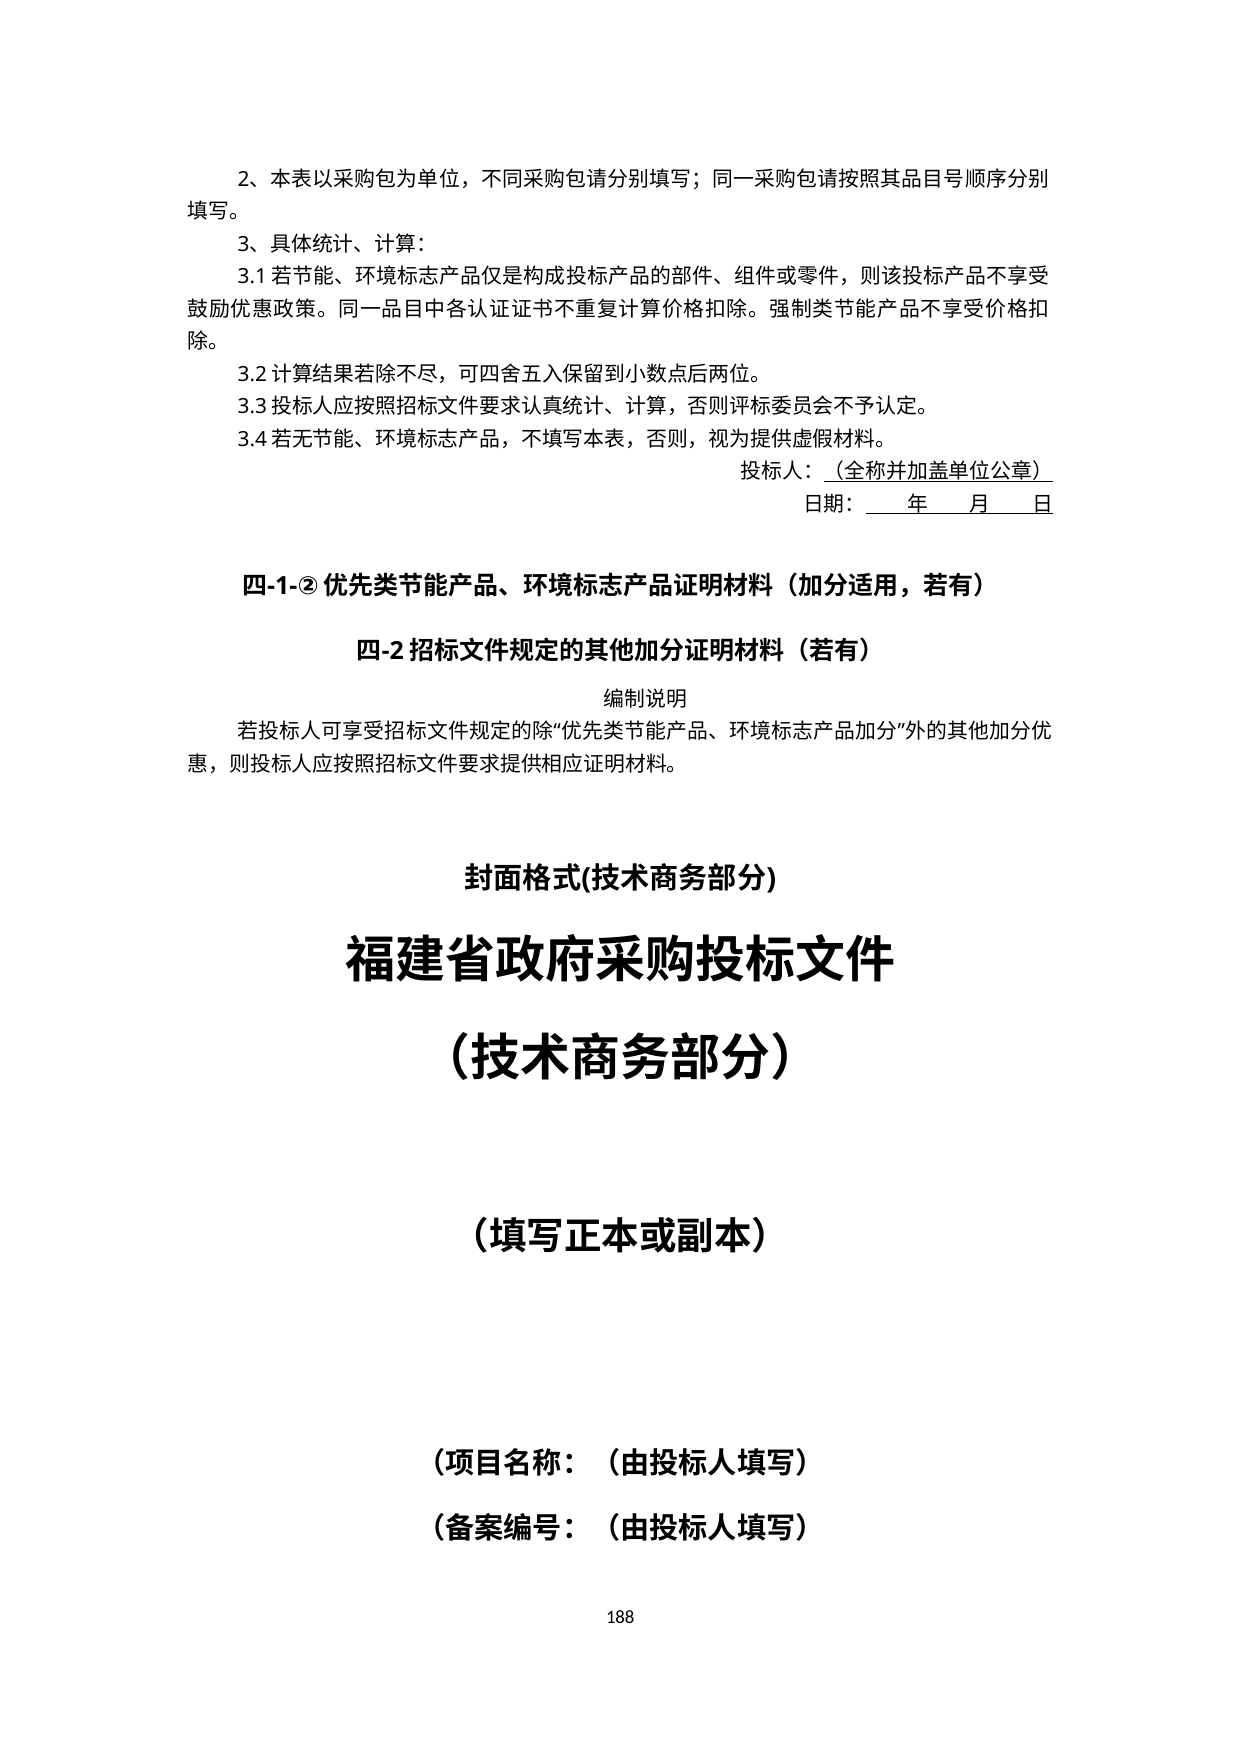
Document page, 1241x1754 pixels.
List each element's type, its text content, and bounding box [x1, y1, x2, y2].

text 2、本表以采购包为单位，不同采购包请分别填写；同一采购包请按照其品目号顺序分别填写。 [187, 162, 1053, 227]
text 3.1若节能、环境标志产品仅是构成投标产品的部件、组件或零件，则该投标产品不享受鼓励优惠政策。同一品目中各认证证书不重复计算价格扣除。强制类节能产品不享受价格扣除。 [187, 259, 1053, 357]
text 日期： 年 月 日 [187, 487, 1053, 519]
text 3.2计算结果若除不尽，可四舍五入保留到小数点后两位。 [187, 357, 1053, 389]
text 四-1-②优先类节能产品、环境标志产品证明材料（加分适用，若有） [187, 552, 1053, 617]
text （备案编号：（由投标人填写） [187, 1494, 1053, 1559]
text （技术商务部分） [187, 1007, 1053, 1202]
text 3.3投标人应按照招标文件要求认真统计、计算，否则评标委员会不予认定。 [187, 389, 1053, 422]
text 四-2招标文件规定的其他加分证明材料（若有） [187, 617, 1053, 682]
text 若投标人可享受招标文件规定的除“优先类节能产品、环境标志产品加分”外的其他加分优惠，则投标人应按照招标文件要求提供相应证明材料。 [187, 714, 1053, 779]
text 封面格式(技术商务部分) [187, 844, 1053, 909]
text （项目名称：（由投标人填写） [187, 1429, 1053, 1494]
text 3、具体统计、计算： [187, 227, 1053, 259]
text 编制说明 [187, 682, 1053, 714]
text 3.4若无节能、环境标志产品，不填写本表，否则，视为提供虚假材料。 [187, 422, 1053, 454]
text 投标人：（全称并加盖单位公章） [187, 454, 1053, 487]
text （填写正本或副本） [187, 1202, 1053, 1429]
text 福建省政府采购投标文件 [187, 909, 1053, 1007]
